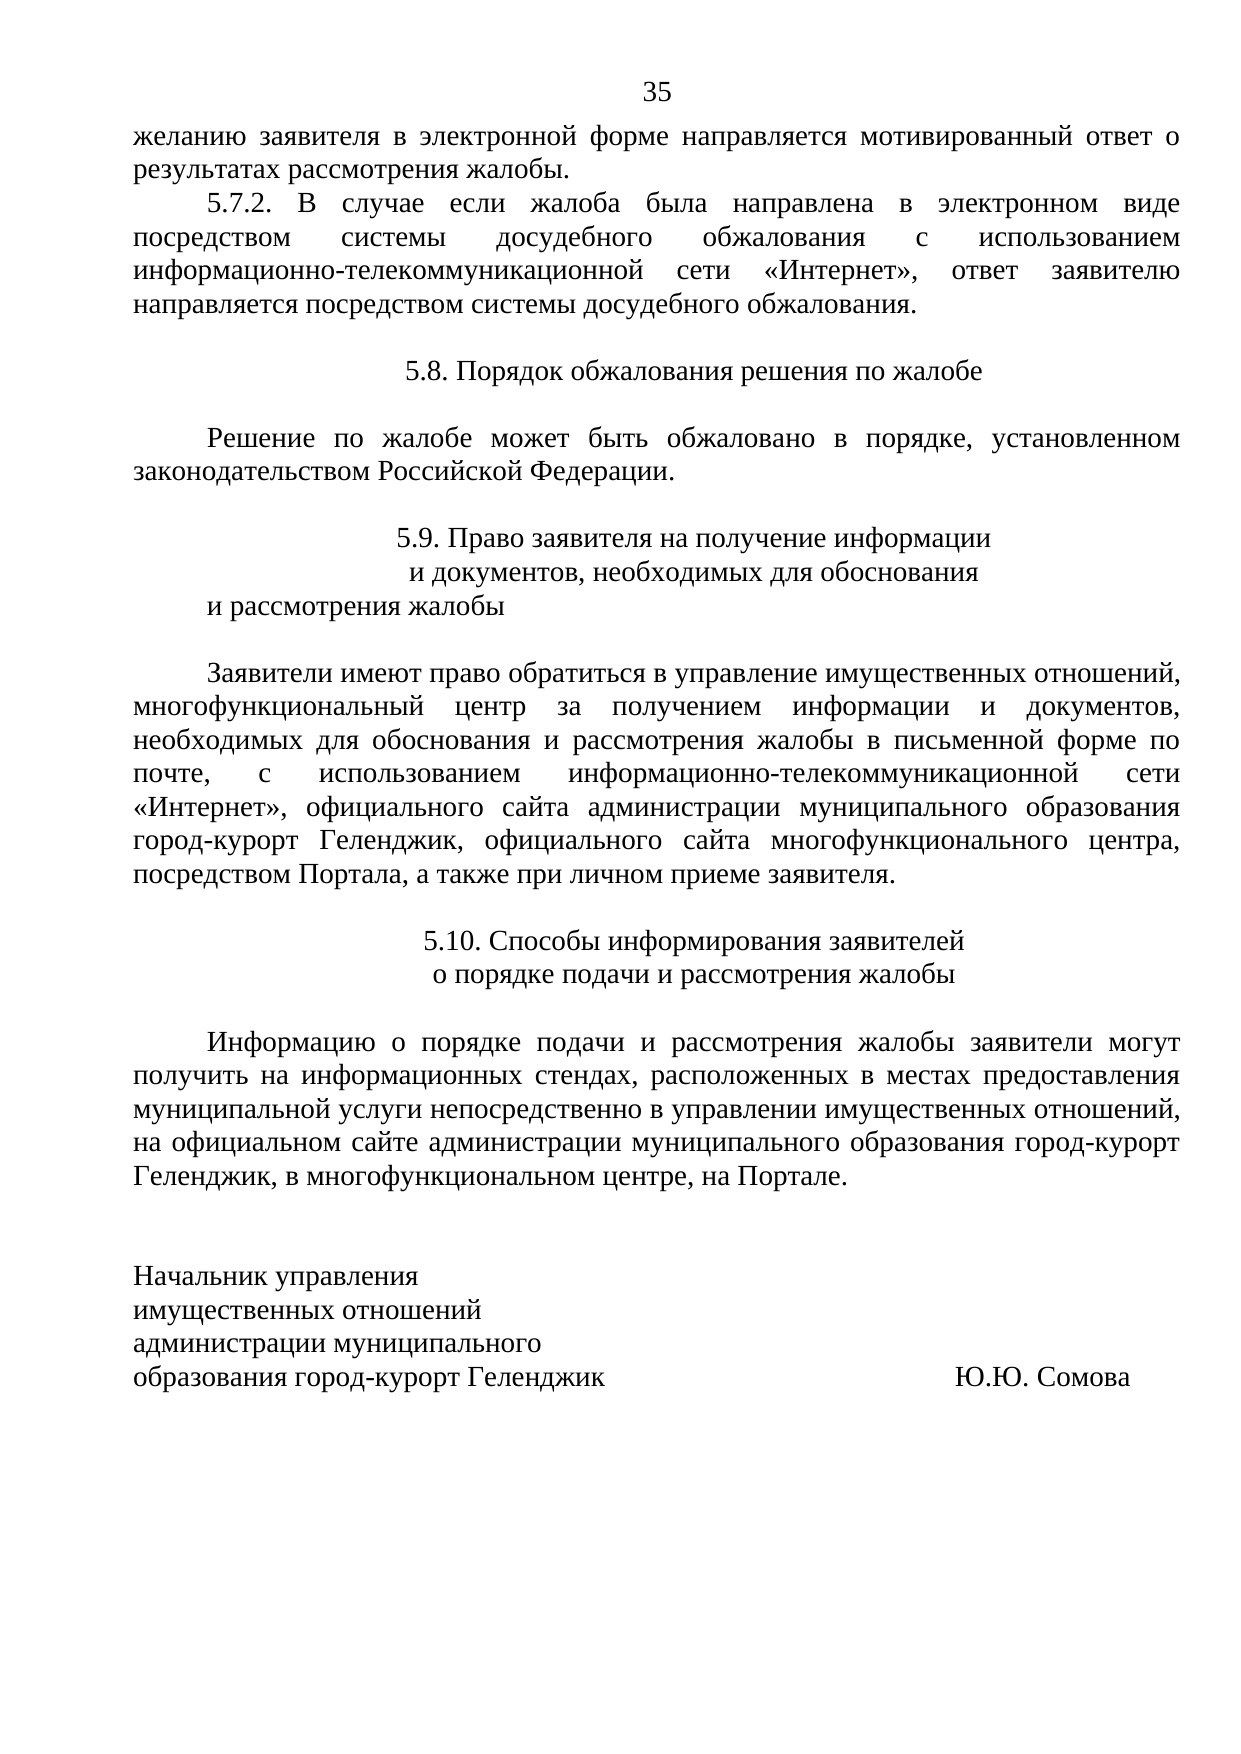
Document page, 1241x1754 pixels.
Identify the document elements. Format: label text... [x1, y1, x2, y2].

text и документов, необходимых для обоснования [133, 554, 1181, 588]
text Заявители имеют право обратиться в управление имущественных отношений, многофункциональный центр за получением информации и документов, необходимых для обоснования и рассмотрения жалобы в письменной форме по почте, с использованием информационно-телекоммуникационной сети «Интернет», официального сайта администрации муниципального образования город-курорт Геленджик, официального сайта многофункционального центра, посредством Портала, а также при личном приеме заявителя. [133, 655, 1181, 889]
text 5.9. Право заявителя на получение информации [133, 521, 1181, 554]
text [133, 118, 1181, 185]
text имущественных отношений [133, 1292, 1181, 1326]
text Решение по жалобе может быть обжаловано в порядке, установленном законодательством Российской Федерации. [133, 420, 1181, 487]
text 5.7.2. В случае если жалоба была направлена в электронном виде посредством системы досудебного обжалования с использованием информационно-телекоммуникационной сети «Интернет», ответ заявителю направляется посредством системы досудебного обжалования. [133, 185, 1181, 319]
text 5.10. Способы информирования заявителей [133, 923, 1181, 957]
text о порядке подачи и рассмотрения жалобы [133, 957, 1181, 990]
text 5.8. Порядок обжалования решения по жалобе [133, 353, 1181, 386]
text администрации муниципального [133, 1326, 1181, 1359]
text образования город-курорт Геленджик Ю.Ю. Сомова [133, 1359, 1181, 1393]
text Информацию о порядке подачи и рассмотрения жалобы заявители могут получить на информационных стендах, расположенных в местах предоставления муниципальной услуги непосредственно в управлении имущественных отношений, на официальном сайте администрации муниципального образования город-курорт Геленджик, в многофункциональном центре, на Портале. [133, 1024, 1181, 1191]
text и рассмотрения жалобы [133, 588, 1181, 621]
text Начальник управления [133, 1258, 1181, 1292]
